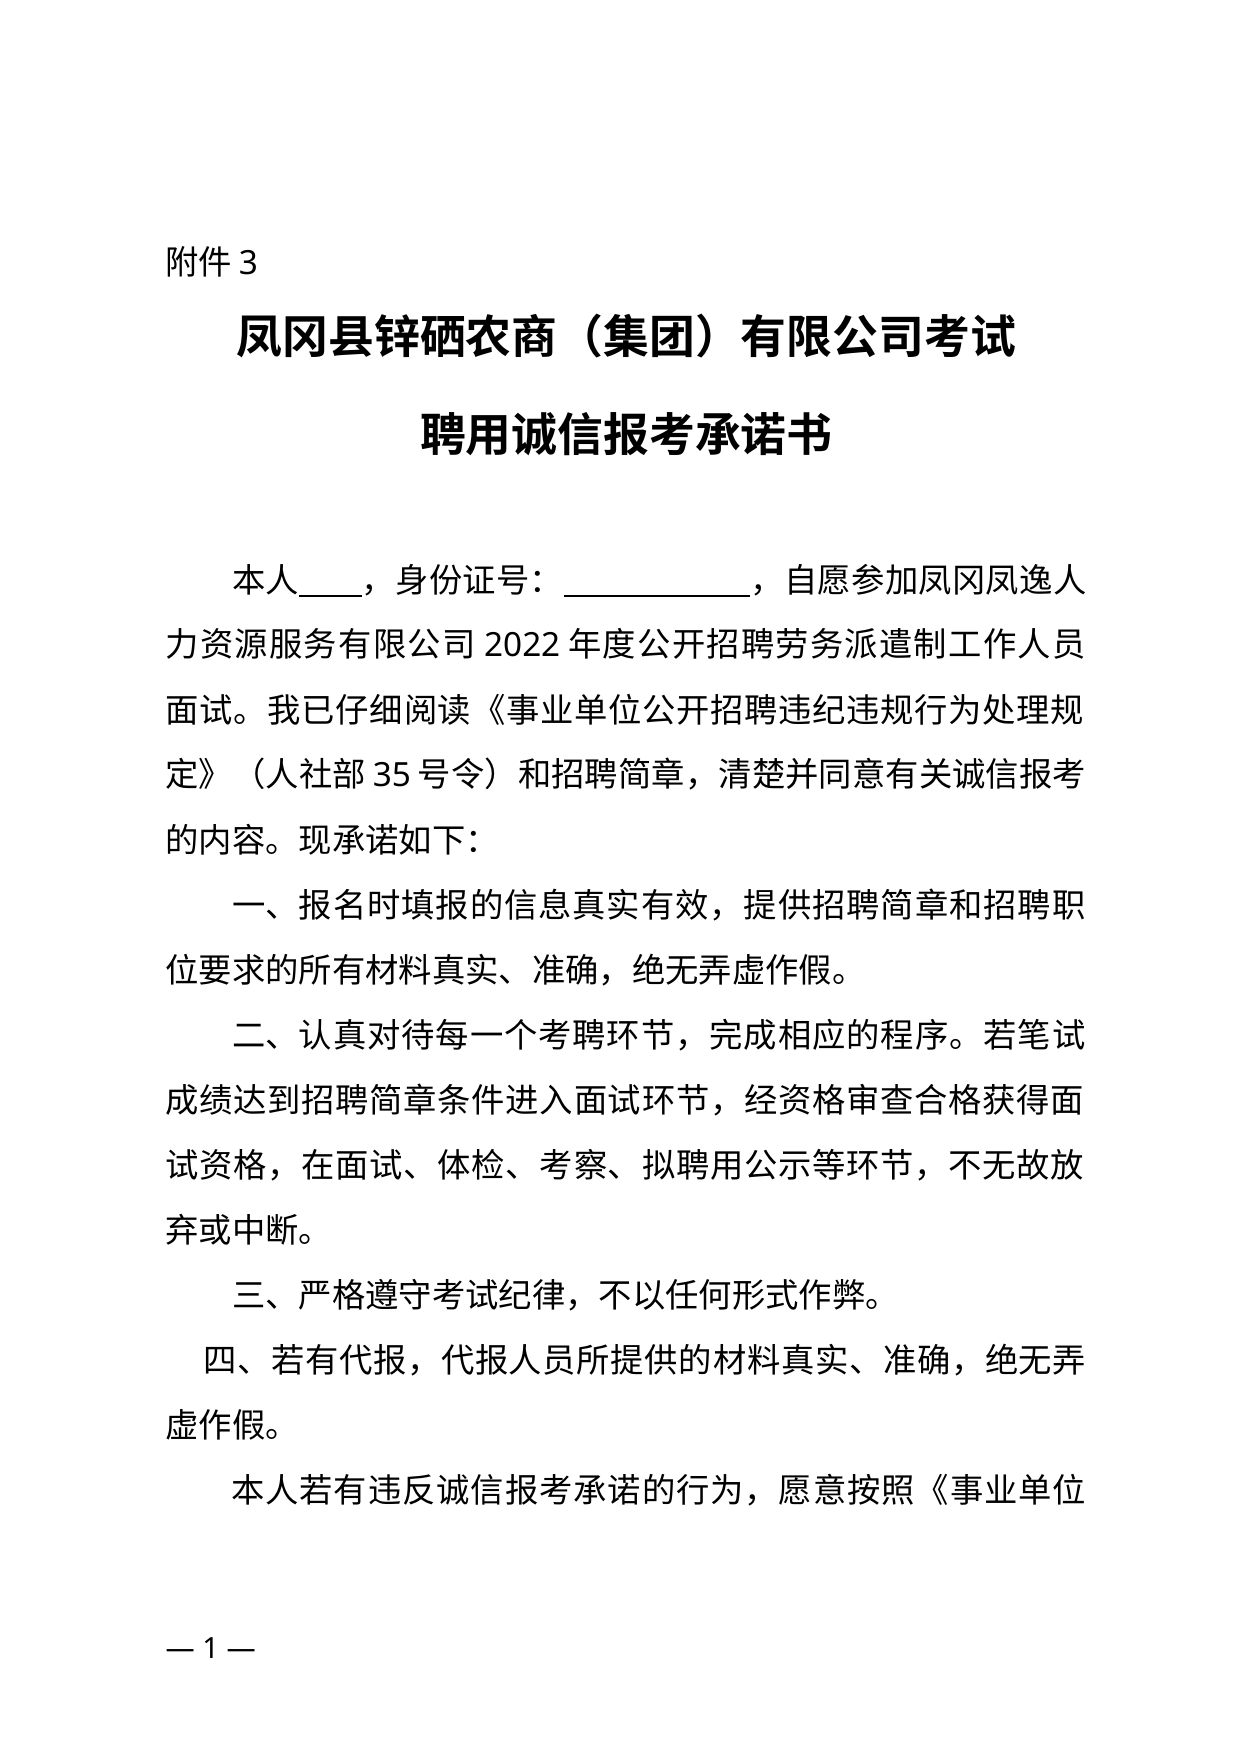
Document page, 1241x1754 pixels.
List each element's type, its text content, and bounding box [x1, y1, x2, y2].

text 聘用诚信报考承诺书 [165, 382, 1087, 480]
text 四、若有代报，代报人员所提供的材料真实、准确，绝无弄虚作假。 [165, 1325, 1087, 1455]
list 严格遵守考试纪律，不以任何形式作弊。 [165, 1260, 1087, 1325]
text 凤冈县锌硒农商（集团）有限公司考试 [165, 285, 1087, 382]
list 报名时填报的信息真实有效，提供招聘简章和招聘职位要求的所有材料真实、准确，绝无弄虚作假。 [165, 870, 1087, 1000]
text 本人 ，身份证号： ，自愿参加凤冈凤逸人力资源服务有限公司2022年度公开招聘劳务派遣制工作人员面试。我已仔细阅读《事业单位公开招聘违纪违规行为处理规定》（人社部35号令）和招聘简章，清楚并同意有关诚信报考的内容。现承诺如下： [165, 545, 1087, 870]
text 附件3 [165, 233, 1087, 285]
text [165, 1455, 1087, 1520]
list 认真对待每一个考聘环节，完成相应的程序。若笔试成绩达到招聘简章条件进入面试环节，经资格审查合格获得面试资格，在面试、体检、考察、拟聘用公示等环节，不无故放弃或中断。 [165, 1000, 1087, 1260]
